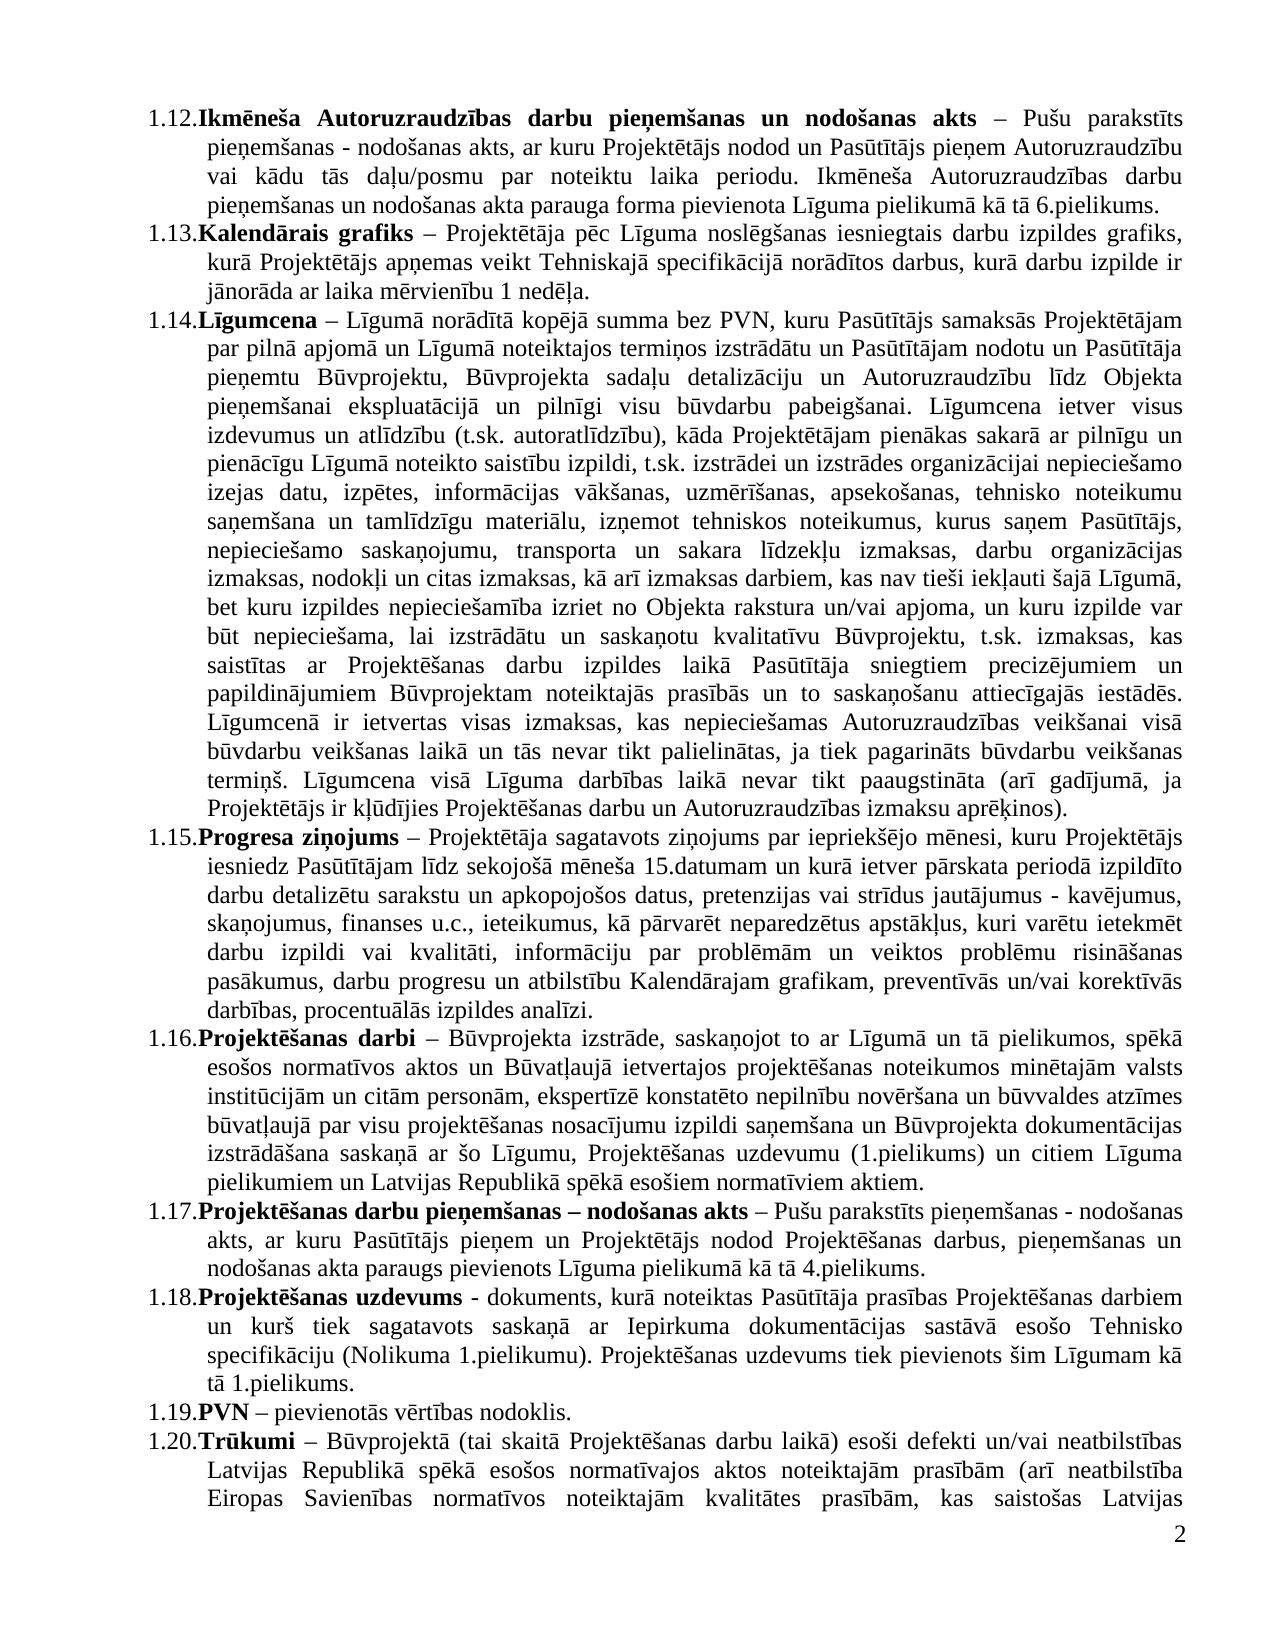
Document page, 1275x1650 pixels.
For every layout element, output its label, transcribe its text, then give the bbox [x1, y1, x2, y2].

list Līgumcena – Līgumā norādītā kopējā summa bez PVN, kuru Pasūtītājs samaksās Projektētājam par pilnā apjomā un Līgumā noteiktajos termiņos izstrādātu un Pasūtītājam nodotu un Pasūtītāja pieņemtu Būvprojektu, Būvprojekta sadaļu detalizāciju un Autoruzraudzību līdz Objekta pieņemšanai ekspluatācijā un pilnīgi visu būvdarbu pabeigšanai. Līgumcena ietver visus izdevumus un atlīdzību (t.sk. autoratlīdzību), kāda Projektētājam pienākas sakarā ar pilnīgu un pienācīgu Līgumā noteikto saistību izpildi, t.sk. izstrādei un izstrādes organizācijai nepieciešamo izejas datu, izpētes, informācijas vākšanas, uzmērīšanas, apsekošanas, tehnisko noteikumu saņemšana un tamlīdzīgu materiālu, izņemot tehniskos noteikumus, kurus saņem Pasūtītājs, nepieciešamo saskaņojumu, transporta un sakara līdzekļu izmaksas, darbu organizācijas izmaksas, nodokļi un citas izmaksas, kā arī izmaksas darbiem, kas nav tieši iekļauti šajā Līgumā, bet kuru izpildes nepieciešamība izriet no Objekta rakstura un/vai apjoma, un kuru izpilde var būt nepieciešama, lai izstrādātu un saskaņotu kvalitatīvu Būvprojektu, t.sk. izmaksas, kas saistītas ar Projektēšanas darbu izpildes laikā Pasūtītāja sniegtiem precizējumiem un papildinājumiem Būvprojektam noteiktajās prasībās un to saskaņošanu attiecīgajās iestādēs. Līgumcenā ir ietvertas visas izmaksas, kas nepieciešamas Autoruzraudzības veikšanai visā būvdarbu veikšanas laikā un tās nevar tikt palielinātas, ja tiek pagarināts būvdarbu veikšanas termiņš. Līgumcena visā Līguma darbības laikā nevar tikt paaugstināta (arī gadījumā, ja Projektētājs ir kļūdījies Projektēšanas darbu un Autoruzraudzības izmaksu aprēķinos). [148, 305, 1183, 822]
list Projektēšanas uzdevums - dokuments, kurā noteiktas Pasūtītāja prasības Projektēšanas darbiem un kurš tiek sagatavots saskaņā ar Iepirkuma dokumentācijas sastāvā esošo Tehnisko specifikāciju (Nolikuma 1.pielikumu). Projektēšanas uzdevums tiek pievienots šim Līgumam kā tā 1.pielikums. [148, 1282, 1183, 1397]
list Progresa ziņojums – Projektētāja sagatavots ziņojums par iepriekšējo mēnesi, kuru Projektētājs iesniedz Pasūtītājam līdz sekojošā mēneša 15.datumam un kurā ietver pārskata periodā izpildīto darbu detalizētu sarakstu un apkopojošos datus, pretenzijas vai strīdus jautājumus - kavējumus, skaņojumus, finanses u.c., ieteikumus, kā pārvarēt neparedzētus apstākļus, kuri varētu ietekmēt darbu izpildi vai kvalitāti, informāciju par problēmām un veiktos problēmu risināšanas pasākumus, darbu progresu un atbilstību Kalendārajam grafikam, preventīvās un/vai korektīvās darbības, procentuālās izpildes analīzi. [148, 822, 1183, 1023]
list Projektēšanas darbi – Būvprojekta izstrāde, saskaņojot to ar Līgumā un tā pielikumos, spēkā esošos normatīvos aktos un Būvatļaujā ietvertajos projektēšanas noteikumos minētajām valsts institūcijām un citām personām, ekspertīzē konstatēto nepilnību novēršana un būvvaldes atzīmes būvatļaujā par visu projektēšanas nosacījumu izpildi saņemšana un Būvprojekta dokumentācijas izstrādāšana saskaņā ar šo Līgumu, Projektēšanas uzdevumu (1.pielikums) un citiem Līguma pielikumiem un Latvijas Republikā spēkā esošiem normatīviem aktiem. [148, 1023, 1183, 1196]
list PVN – pievienotās vērtības nodoklis. [148, 1397, 1183, 1426]
list Projektēšanas darbu pieņemšanas – nodošanas akts – Pušu parakstīts pieņemšanas - nodošanas akts, ar kuru Pasūtītājs pieņem un Projektētājs nodod Projektēšanas darbus, pieņemšanas un nodošanas akta paraugs pievienots Līguma pielikumā kā tā 4.pielikums. [148, 1196, 1183, 1282]
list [148, 1426, 1183, 1512]
list Kalendārais grafiks – Projektētāja pēc Līguma noslēgšanas iesniegtais darbu izpildes grafiks, kurā Projektētājs apņemas veikt Tehniskajā specifikācijā norādītos darbus, kurā darbu izpilde ir jānorāda ar laika mērvienību 1 nedēļa. [148, 218, 1183, 305]
list Ikmēneša Autoruzraudzības darbu pieņemšanas un nodošanas akts – Pušu parakstīts pieņemšanas - nodošanas akts, ar kuru Projektētājs nodod un Pasūtītājs pieņem Autoruzraudzību vai kādu tās daļu/posmu par noteiktu laika periodu. Ikmēneša Autoruzraudzības darbu pieņemšanas un nodošanas akta parauga forma pievienota Līguma pielikumā kā tā 6.pielikums. [148, 103, 1183, 218]
